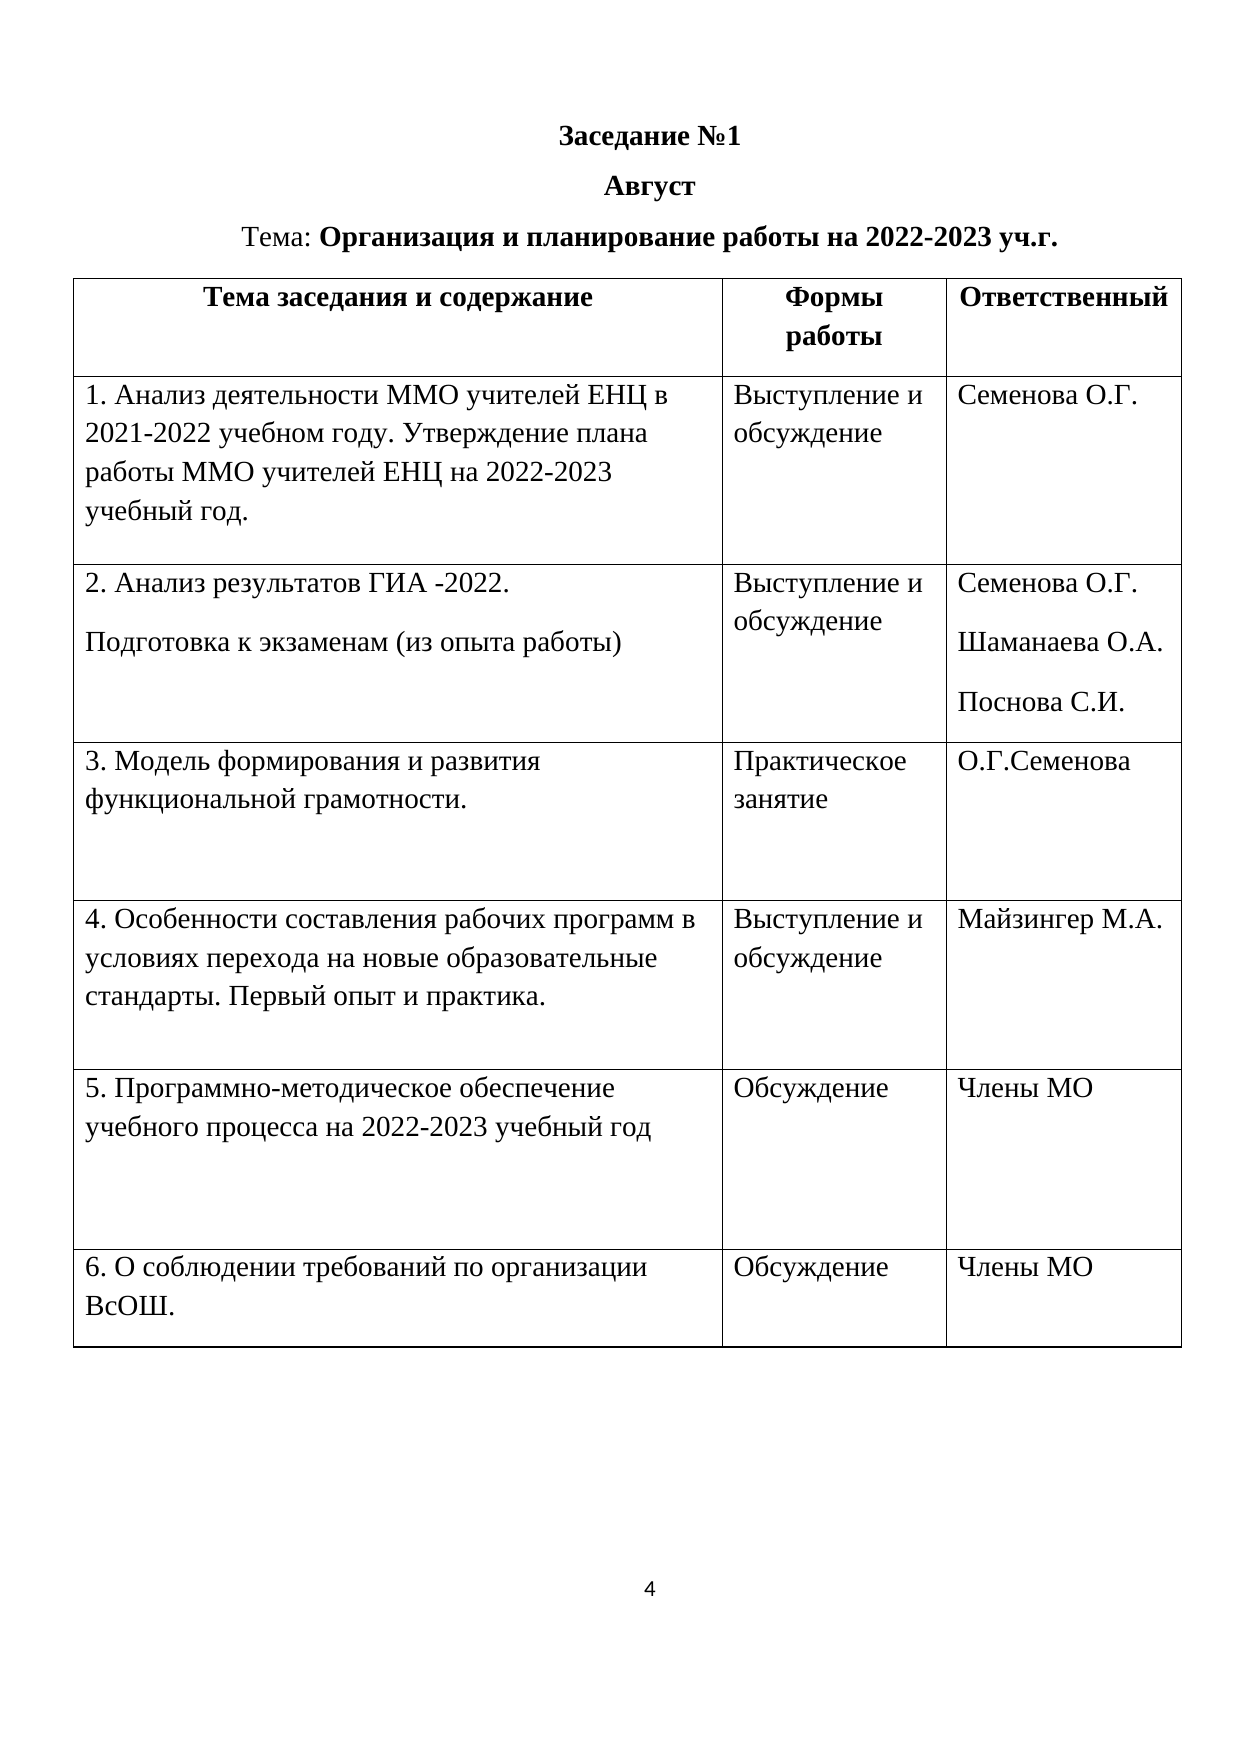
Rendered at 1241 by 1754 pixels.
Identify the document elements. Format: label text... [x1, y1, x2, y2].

text Заседание №1 [177, 118, 1122, 152]
table_cell Майзингер М.А. [947, 901, 1181, 1069]
table_cell Члены МО [947, 1070, 1181, 1248]
table_cell Обсуждение [723, 1250, 946, 1346]
table_cell Семенова О.Г. Шаманаева О.А. Поснова С.И. [947, 565, 1181, 742]
text Август [177, 168, 1122, 202]
table_cell Выступление и обсуждение [723, 901, 946, 1069]
table_header Формы работы [723, 279, 946, 376]
table_header Ответственный [947, 279, 1181, 376]
table_header Тема заседания и содержание [74, 279, 722, 376]
table_cell 5. Программно-методическое обеспечение учебного процесса на 2022-2023 учебный год [74, 1070, 722, 1248]
table_cell 4. Особенности составления рабочих программ в условиях перехода на новые образовательные стандарты. Первый опыт и практика. [74, 901, 722, 1069]
table_cell Выступление и обсуждение [723, 377, 946, 564]
table_cell Члены МО [947, 1250, 1181, 1346]
table_cell Семенова О.Г. [947, 377, 1181, 564]
table_cell Обсуждение [723, 1070, 946, 1248]
table_cell О.Г.Семенова [947, 743, 1181, 900]
table_cell Выступление и обсуждение [723, 565, 946, 742]
table_cell 3. Модель формирования и развития функциональной грамотности. [74, 743, 722, 900]
table_cell 1. Анализ деятельности ММО учителей ЕНЦ в 2021-2022 учебном году. Утверждение плана работы ММО учителей ЕНЦ на 2022-2023 учебный год. [74, 377, 722, 564]
table_cell 6. О соблюдении требований по организации ВсОШ. [74, 1250, 722, 1346]
table_cell Практическое занятие [723, 743, 946, 900]
text Тема: Организация и планирование работы на 2022-2023 уч.г. [177, 219, 1122, 252]
table_cell 2. Анализ результатов ГИА -2022. Подготовка к экзаменам (из опыта работы) [74, 565, 722, 742]
